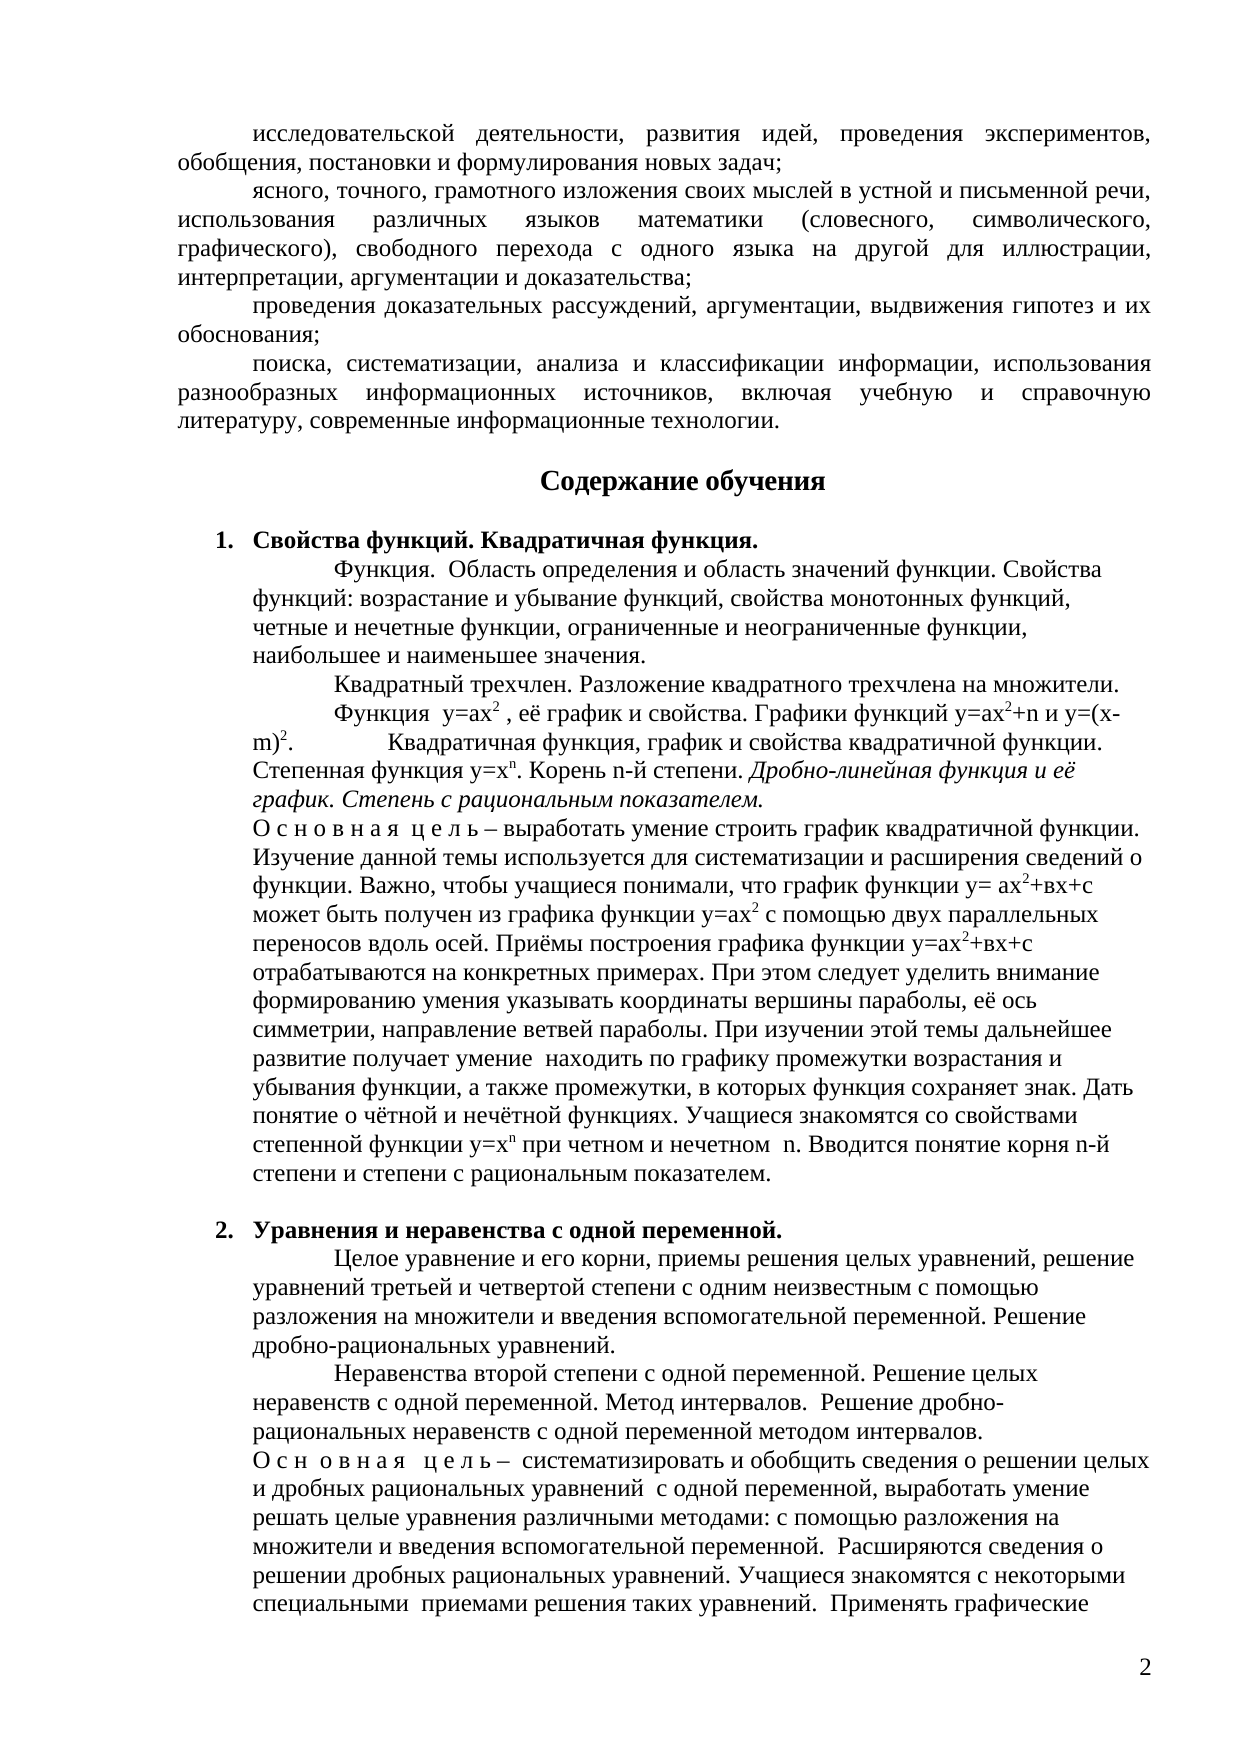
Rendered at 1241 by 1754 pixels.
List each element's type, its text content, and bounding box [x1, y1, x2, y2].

text проведения доказательных рассуждений, аргументации, выдвижения гипотез и их обоснования; [177, 291, 1152, 348]
list Квадратный трехчлен. Разложение квадратного трехчлена на множители. [252, 669, 1152, 698]
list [252, 1445, 1152, 1617]
text ясного, точного, грамотного изложения своих мыслей в устной и письменной речи, использования различных языков математики (словесного, символического, графического), свободного перехода с одного языка на другой для иллюстрации, интерпретации, аргументации и доказательства; [177, 176, 1152, 291]
list О с н о в н а я ц е л ь – выработать умение строить график квадратичной функции. Изучение данной темы используется для систематизации и расширения сведений о функции. Важно, чтобы учащиеся понимали, что график функции у= ах2+вх+с может быть получен из графика функции у=ах2 с помощью двух параллельных переносов вдоль осей. Приёмы построения графика функции у=ах2+вх+с отрабатываются на конкретных примерах. При этом следует уделить внимание формированию умения указывать координаты вершины параболы, её ось симметрии, направление ветвей параболы. При изучении этой темы дальнейшее развитие получает умение находить по графику промежутки возрастания и убывания функции, а также промежутки, в которых функция сохраняет знак. Дать понятие о чётной и нечётной функциях. Учащиеся знакомятся со свойствами степенной функции у=хn при четном и нечетном n. Вводится понятие корня n-й степени и степени с рациональным показателем. [252, 813, 1152, 1187]
list Свойства функций. Квадратичная функция. [215, 525, 1152, 554]
text Содержание обучения [214, 463, 1152, 497]
list Уравнения и неравенства с одной переменной. [215, 1215, 1152, 1243]
list Функция y=ax2 , её график и свойства. Графики функций y=ax2+n и y=(x-m)2. Квадратичная функция, график и свойства квадратичной функции. Степенная функция у=хn. Корень n-й степени. Дробно-линейная функция и её график. Степень с рациональным показателем. [252, 698, 1152, 813]
list Целое уравнение и его корни, приемы решения целых уравнений, решение уравнений третьей и четвертой степени с одним неизвестным с помощью разложения на множители и введения вспомогательной переменной. Решение дробно-рациональных уравнений. [252, 1243, 1152, 1358]
text поиска, систематизации, анализа и классификации информации, использования разнообразных информационных источников, включая учебную и справочную литературу, современные информационные технологии. [177, 348, 1152, 434]
list Неравенства второй степени с одной переменной. Решение целых неравенств с одной переменной. Метод интервалов. Решение дробно-рациональных неравенств с одной переменной методом интервалов. [252, 1358, 1152, 1445]
text исследовательской деятельности, развития идей, проведения экспериментов, обобщения, постановки и формулирования новых задач; [177, 118, 1152, 176]
list Функция. Область определения и область значений функции. Свойства функций: возрастание и убывание функций, свойства монотонных функций, четные и нечетные функции, ограниченные и неограниченные функции, наибольшее и наименьшее значения. [252, 554, 1152, 669]
